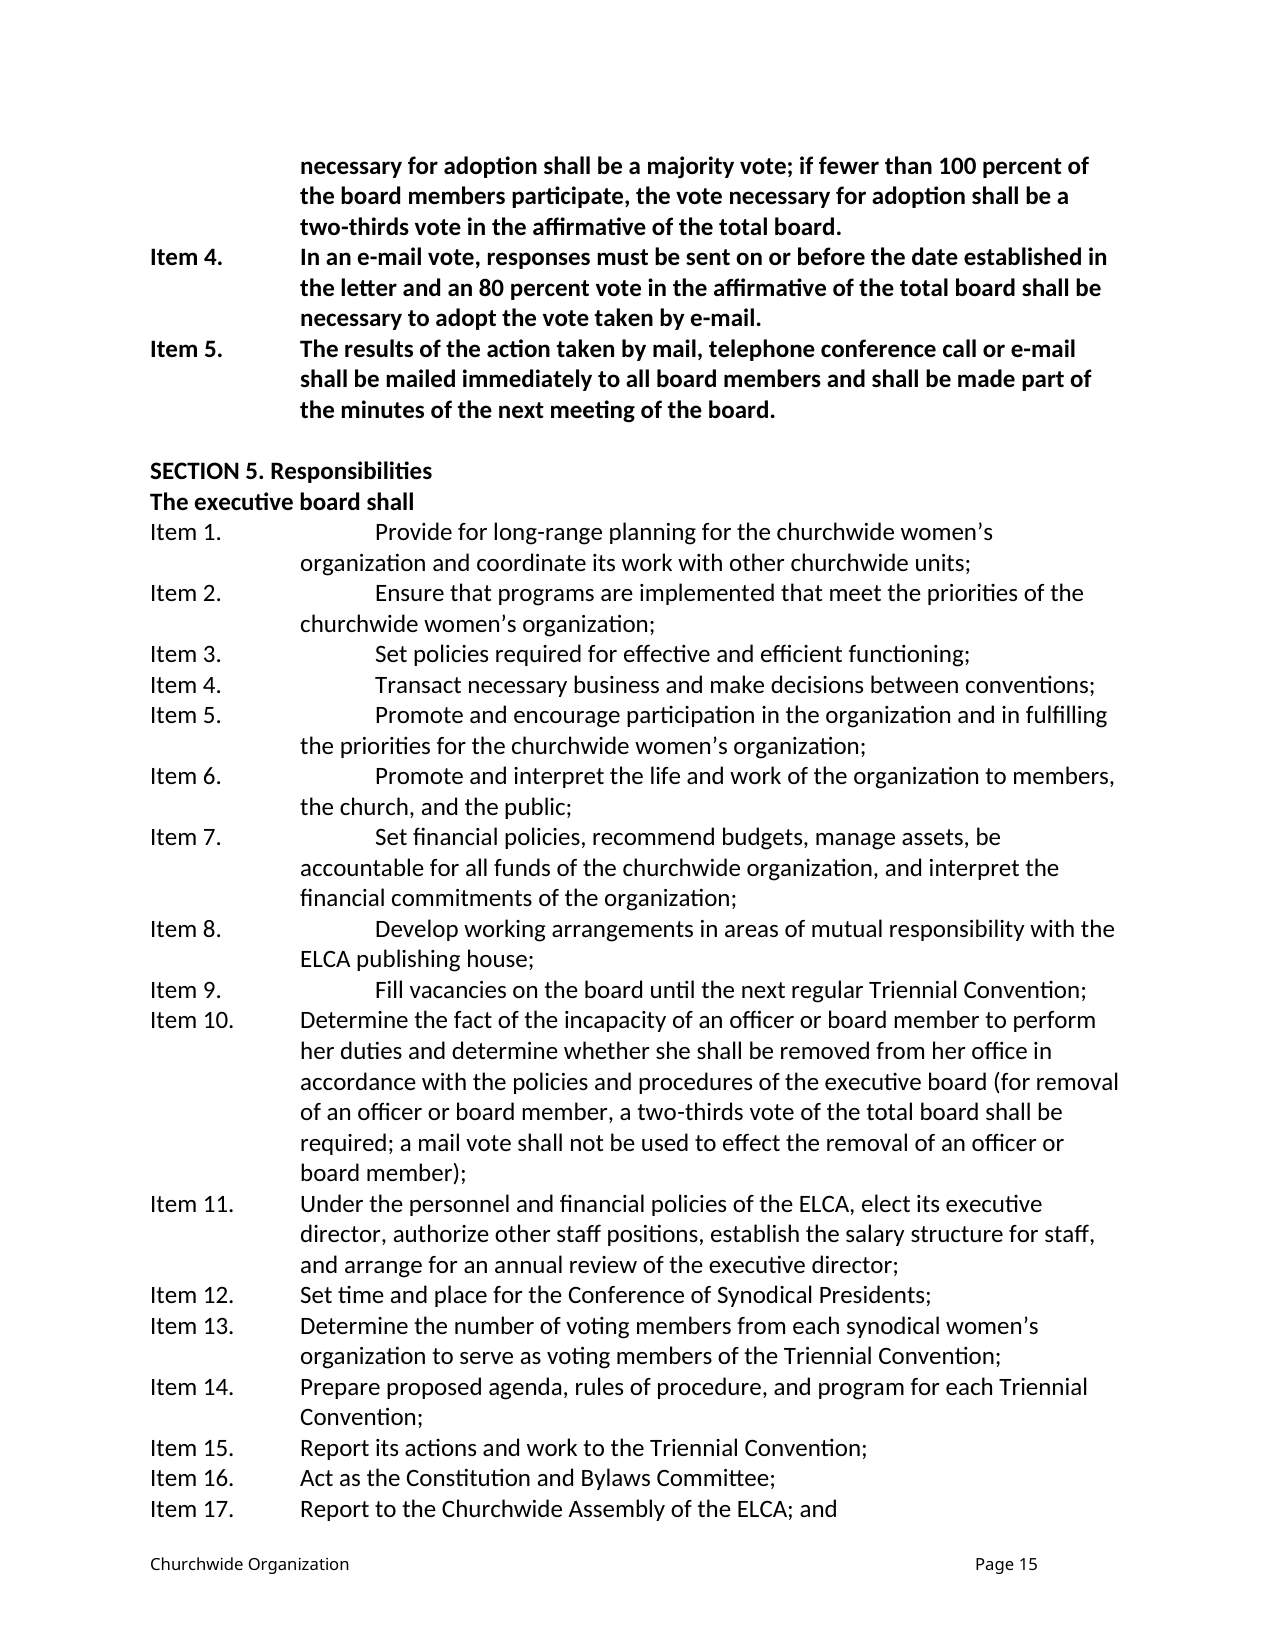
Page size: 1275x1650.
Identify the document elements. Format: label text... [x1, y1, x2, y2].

text Item 13. Determine the number of voting members from each synodical women’s organization to serve as voting members of the Triennial Convention; [150, 1310, 1125, 1371]
text Item 7. Set financial policies, recommend budgets, manage assets, be accountable for all funds of the churchwide organization, and interpret the financial commitments of the organization; [150, 821, 1125, 913]
text Item 4. Transact necessary business and make decisions between conventions; [150, 669, 1125, 699]
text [150, 150, 1125, 242]
text Item 17. Report to the Churchwide Assembly of the ELCA; and [150, 1493, 1125, 1523]
text SECTION 5. Responsibilities [150, 455, 1125, 486]
text Item 3. Set policies required for effective and efficient functioning; [150, 638, 1125, 669]
text Item 15. Report its actions and work to the Triennial Convention; [150, 1432, 1125, 1462]
text Item 1. Provide for long-range planning for the churchwide women’s organization and coordinate its work with other churchwide units; [150, 516, 1125, 577]
text Item 12. Set time and place for the Conference of Synodical Presidents; [150, 1279, 1125, 1310]
text Item 14. Prepare proposed agenda, rules of procedure, and program for each Triennial Convention; [150, 1371, 1125, 1432]
text Item 6. Promote and interpret the life and work of the organization to members, the church, and the public; [150, 760, 1125, 821]
text Item 2. Ensure that programs are implemented that meet the priorities of the churchwide women’s organization; [150, 577, 1125, 638]
text Item 4. In an e-mail vote, responses must be sent on or before the date established in the letter and an 80 percent vote in the affirmative of the total board shall be necessary to adopt the vote taken by e-mail. [150, 242, 1125, 333]
text Item 9. Fill vacancies on the board until the next regular Triennial Convention; [150, 974, 1125, 1004]
text Item 5. The results of the action taken by mail, telephone conference call or e-mail shall be mailed immediately to all board members and shall be made part of the minutes of the next meeting of the board. [150, 333, 1125, 425]
text Item 10. Determine the fact of the incapacity of an officer or board member to perform her duties and determine whether she shall be removed from her office in accordance with the policies and procedures of the executive board (for removal of an officer or board member, a two-thirds vote of the total board shall be required; a mail vote shall not be used to effect the removal of an officer or board member); [150, 1004, 1125, 1188]
text Item 8. Develop working arrangements in areas of mutual responsibility with the ELCA publishing house; [150, 913, 1125, 974]
text Item 5. Promote and encourage participation in the organization and in fulfilling the priorities for the churchwide women’s organization; [150, 699, 1125, 760]
text Item 11. Under the personnel and financial policies of the ELCA, elect its executive director, authorize other staff positions, establish the salary structure for staff, and arrange for an annual review of the executive director; [150, 1188, 1125, 1279]
text The executive board shall [150, 486, 1125, 516]
text Item 16. Act as the Constitution and Bylaws Committee; [150, 1462, 1125, 1493]
